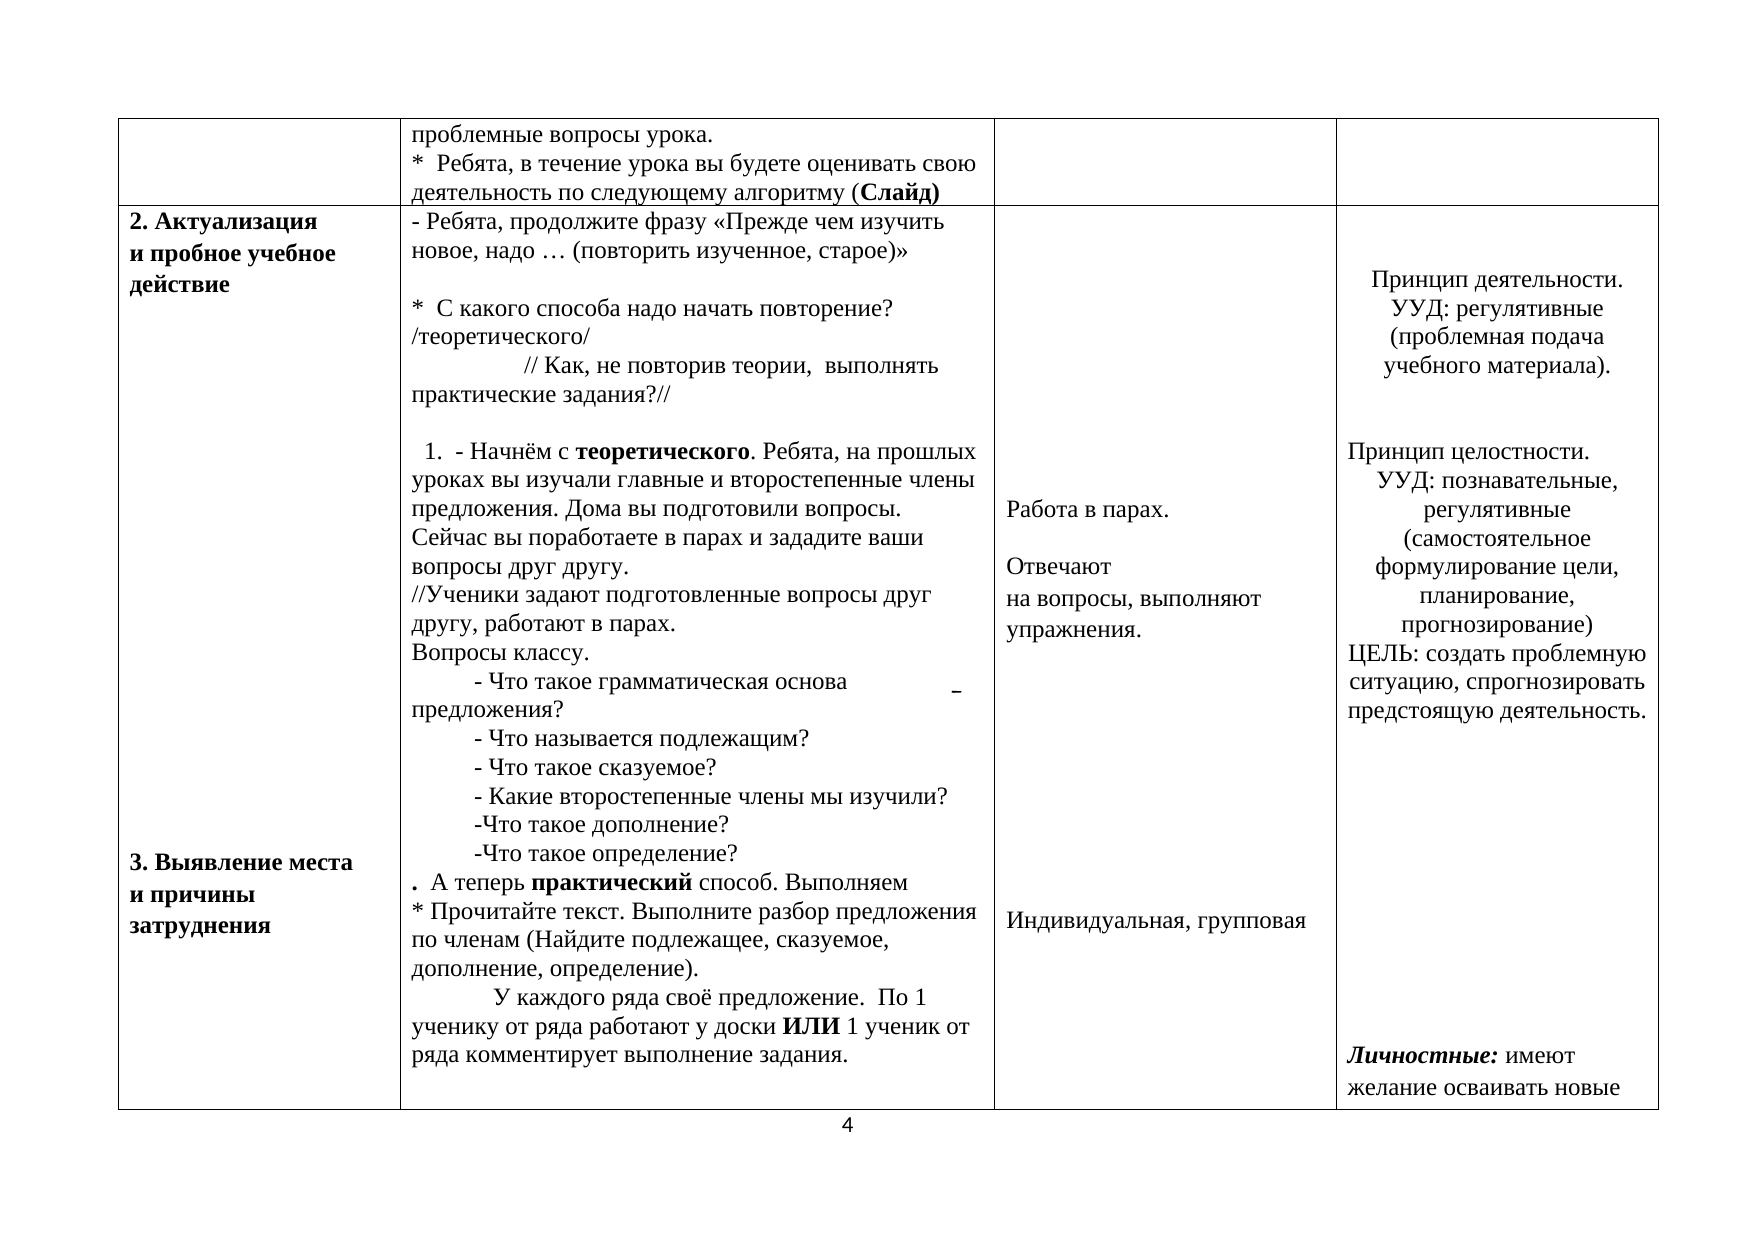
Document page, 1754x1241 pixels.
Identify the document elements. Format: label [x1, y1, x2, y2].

table_cell [119, 206, 400, 1109]
table_cell [1337, 206, 1658, 1109]
table_cell [401, 206, 994, 1109]
table_cell [119, 119, 400, 205]
table_cell [1337, 119, 1658, 205]
table_cell [995, 119, 1336, 205]
table_cell [401, 119, 994, 205]
table_cell [995, 206, 1336, 1109]
